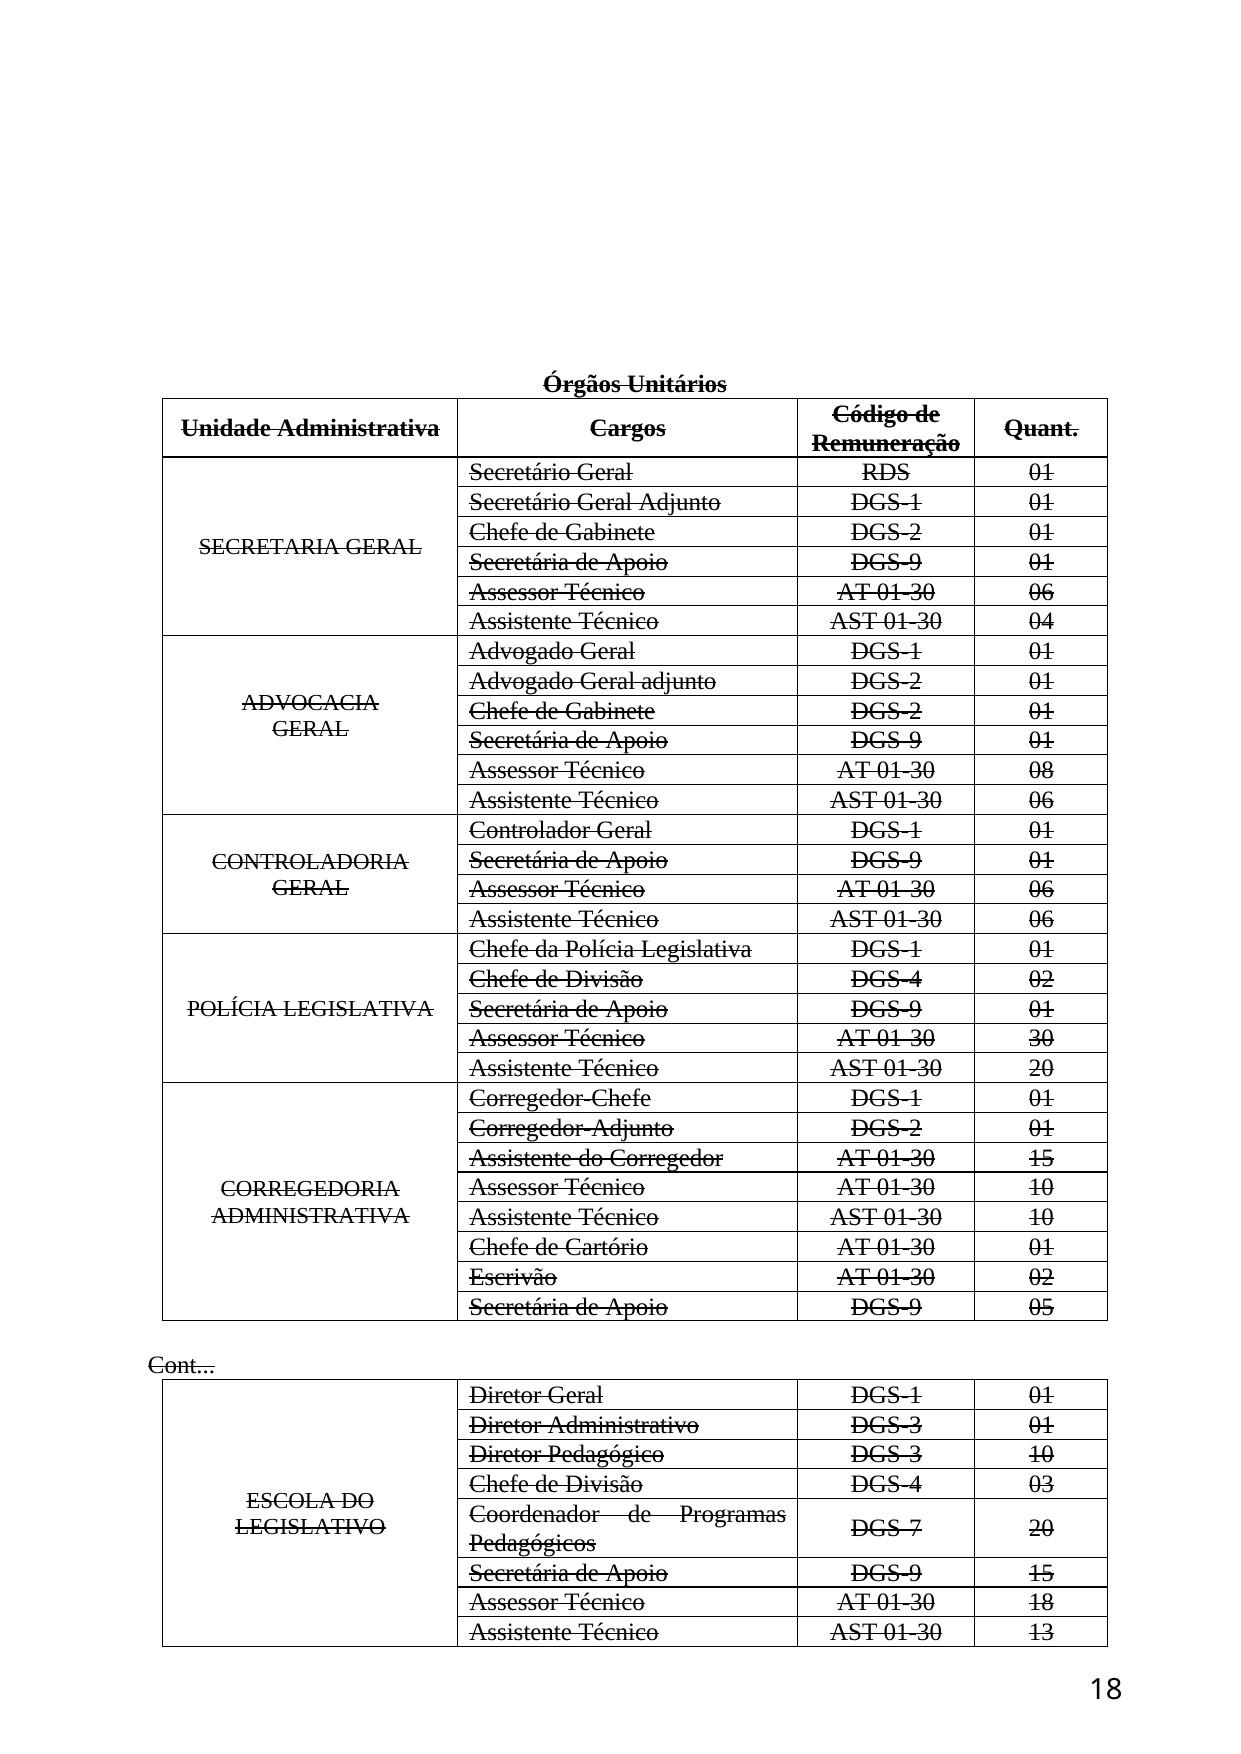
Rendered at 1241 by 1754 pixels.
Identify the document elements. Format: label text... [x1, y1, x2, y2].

table_cell 01 [975, 845, 1107, 873]
table_cell 01 [975, 1232, 1107, 1261]
table_cell Assistente Técnico [458, 1053, 797, 1082]
table_cell DGS-2 [798, 666, 974, 695]
table_cell DGS-9 [798, 994, 974, 1022]
table_cell AT 01-30 [798, 755, 974, 784]
table_cell AT 01-30 [798, 577, 974, 605]
table_cell DGS-4 [798, 1469, 974, 1498]
table_cell 10 [975, 1440, 1107, 1468]
table_cell 13 [975, 1617, 1107, 1646]
table_cell 02 [975, 1262, 1107, 1291]
table_cell 06 [975, 904, 1107, 933]
table_cell Chefe de Cartório [458, 1232, 797, 1261]
table_cell Assistente Técnico [458, 785, 797, 814]
table_cell CONTROLADORIA GERAL [163, 815, 457, 933]
table_cell Chefe de Divisão [458, 1469, 797, 1498]
table_header Código de Remuneração [798, 399, 974, 456]
table_cell DGS-9 [798, 845, 974, 873]
table_cell DGS-7 [798, 1499, 974, 1557]
table_cell Assessor Técnico [458, 577, 797, 605]
table_cell Chefe de Gabinete [458, 696, 797, 724]
table_cell Chefe de Gabinete [458, 517, 797, 546]
table_cell DGS-2 [798, 517, 974, 546]
table_cell DGS-9 [798, 1292, 974, 1320]
table_cell AT 01-30 [798, 1024, 974, 1052]
table_header Cargos [458, 399, 797, 456]
table_cell 01 [975, 1410, 1107, 1438]
table_cell 15 [975, 1143, 1107, 1171]
table_header 01 [975, 1380, 1107, 1409]
table_header Unidade Administrativa [163, 399, 457, 456]
table_cell Secretário Geral Adjunto [458, 487, 797, 516]
table_cell AT 01-30 [798, 1232, 974, 1261]
table_cell DGS-1 [798, 815, 974, 844]
table_cell 01 [975, 547, 1107, 576]
table_cell 01 [975, 1113, 1107, 1142]
table_cell Chefe da Polícia Legislativa [458, 934, 797, 963]
table_cell Diretor Administrativo [458, 1410, 797, 1438]
table_cell Diretor Pedagógico [458, 1440, 797, 1468]
table_cell 01 [975, 934, 1107, 963]
table_cell Assistente do Corregedor [458, 1143, 797, 1171]
table_cell AST 01-30 [798, 1053, 974, 1082]
table_cell Secretária de Apoio [458, 1558, 797, 1586]
table_cell Secretária de Apoio [458, 994, 797, 1022]
table_cell DGS-2 [798, 696, 974, 724]
table_cell 06 [975, 785, 1107, 814]
table_cell Advogado Geral adjunto [458, 666, 797, 695]
table_cell 01 [975, 994, 1107, 1022]
table_cell 01 [975, 517, 1107, 546]
table_cell AST 01-30 [798, 904, 974, 933]
table_cell Assessor Técnico [458, 1173, 797, 1201]
table_cell 06 [975, 577, 1107, 605]
table_cell DGS-9 [798, 1558, 974, 1586]
table_cell DGS-1 [798, 934, 974, 963]
table_cell 02 [975, 964, 1107, 993]
table_cell 18 [975, 1588, 1107, 1616]
table_cell AST 01-30 [798, 1617, 974, 1646]
text Cont... [148, 1350, 1122, 1379]
table_header ESCOLA DO LEGISLATIVO [163, 1380, 457, 1646]
table_cell 10 [975, 1202, 1107, 1231]
table_cell 04 [975, 606, 1107, 635]
table_cell AT 01-30 [798, 1262, 974, 1291]
table_cell 01 [975, 458, 1107, 486]
table_cell POLÍCIA LEGISLATIVA [163, 934, 457, 1082]
table_cell DGS-9 [798, 726, 974, 754]
table_header DGS-1 [798, 1380, 974, 1409]
table_cell 01 [975, 1083, 1107, 1112]
table_cell AT 01-30 [798, 875, 974, 903]
table_cell Secretária de Apoio [458, 547, 797, 576]
table_cell AST 01-30 [798, 606, 974, 635]
table_cell Assistente Técnico [458, 1617, 797, 1646]
table_cell Assistente Técnico [458, 1202, 797, 1231]
table_cell AST 01-30 [798, 785, 974, 814]
table_cell RDS [798, 458, 974, 486]
table_cell AT 01-30 [798, 1143, 974, 1171]
table_cell Controlador Geral [458, 815, 797, 844]
table_cell 08 [975, 755, 1107, 784]
table_cell AT 01-30 [798, 1173, 974, 1201]
table_cell DGS-9 [798, 547, 974, 576]
table_cell SECRETARIA GERAL [163, 458, 457, 635]
table_cell Secretária de Apoio [458, 1292, 797, 1320]
table_cell 30 [975, 1024, 1107, 1052]
table_cell Secretário Geral [458, 458, 797, 486]
table_cell Assessor Técnico [458, 755, 797, 784]
table_cell Coordenador de Programas Pedagógicos [458, 1499, 797, 1557]
table_cell Assistente Técnico [458, 904, 797, 933]
table_cell 01 [975, 636, 1107, 665]
table_cell DGS-4 [798, 964, 974, 993]
table_cell 10 [975, 1173, 1107, 1201]
table_cell Secretária de Apoio [458, 726, 797, 754]
table_cell Assessor Técnico [458, 1588, 797, 1616]
table_cell 01 [975, 666, 1107, 695]
table_cell Corregedor-Adjunto [458, 1113, 797, 1142]
table_cell 01 [975, 487, 1107, 516]
table_cell DGS-1 [798, 636, 974, 665]
table_cell 15 [975, 1558, 1107, 1586]
table_cell 03 [975, 1469, 1107, 1498]
text Órgãos Unitários [148, 369, 1122, 398]
table_cell Assessor Técnico [458, 1024, 797, 1052]
table_cell ADVOCACIA GERAL [163, 636, 457, 814]
table_cell 01 [975, 726, 1107, 754]
table_cell DGS-2 [798, 1113, 974, 1142]
table_cell Assistente Técnico [458, 606, 797, 635]
table_cell 01 [975, 696, 1107, 724]
table_header Quant. [975, 399, 1107, 456]
table_cell 06 [975, 875, 1107, 903]
table_cell 20 [975, 1499, 1107, 1557]
table_cell DGS-3 [798, 1440, 974, 1468]
table_cell Secretária de Apoio [458, 845, 797, 873]
table_cell CORREGEDORIA ADMINISTRATIVA [163, 1083, 457, 1320]
table_cell AST 01-30 [798, 1202, 974, 1231]
table_cell AT 01-30 [798, 1588, 974, 1616]
table_cell DGS-1 [798, 1083, 974, 1112]
table_cell DGS-1 [798, 487, 974, 516]
table_header Diretor Geral [458, 1380, 797, 1409]
table_cell 01 [975, 815, 1107, 844]
table_cell Chefe de Divisão [458, 964, 797, 993]
table_cell Escrivão [458, 1262, 797, 1291]
table_cell 05 [975, 1292, 1107, 1320]
table_cell Advogado Geral [458, 636, 797, 665]
table_cell Assessor Técnico [458, 875, 797, 903]
table_cell 20 [975, 1053, 1107, 1082]
table_cell Corregedor-Chefe [458, 1083, 797, 1112]
table_cell DGS-3 [798, 1410, 974, 1438]
